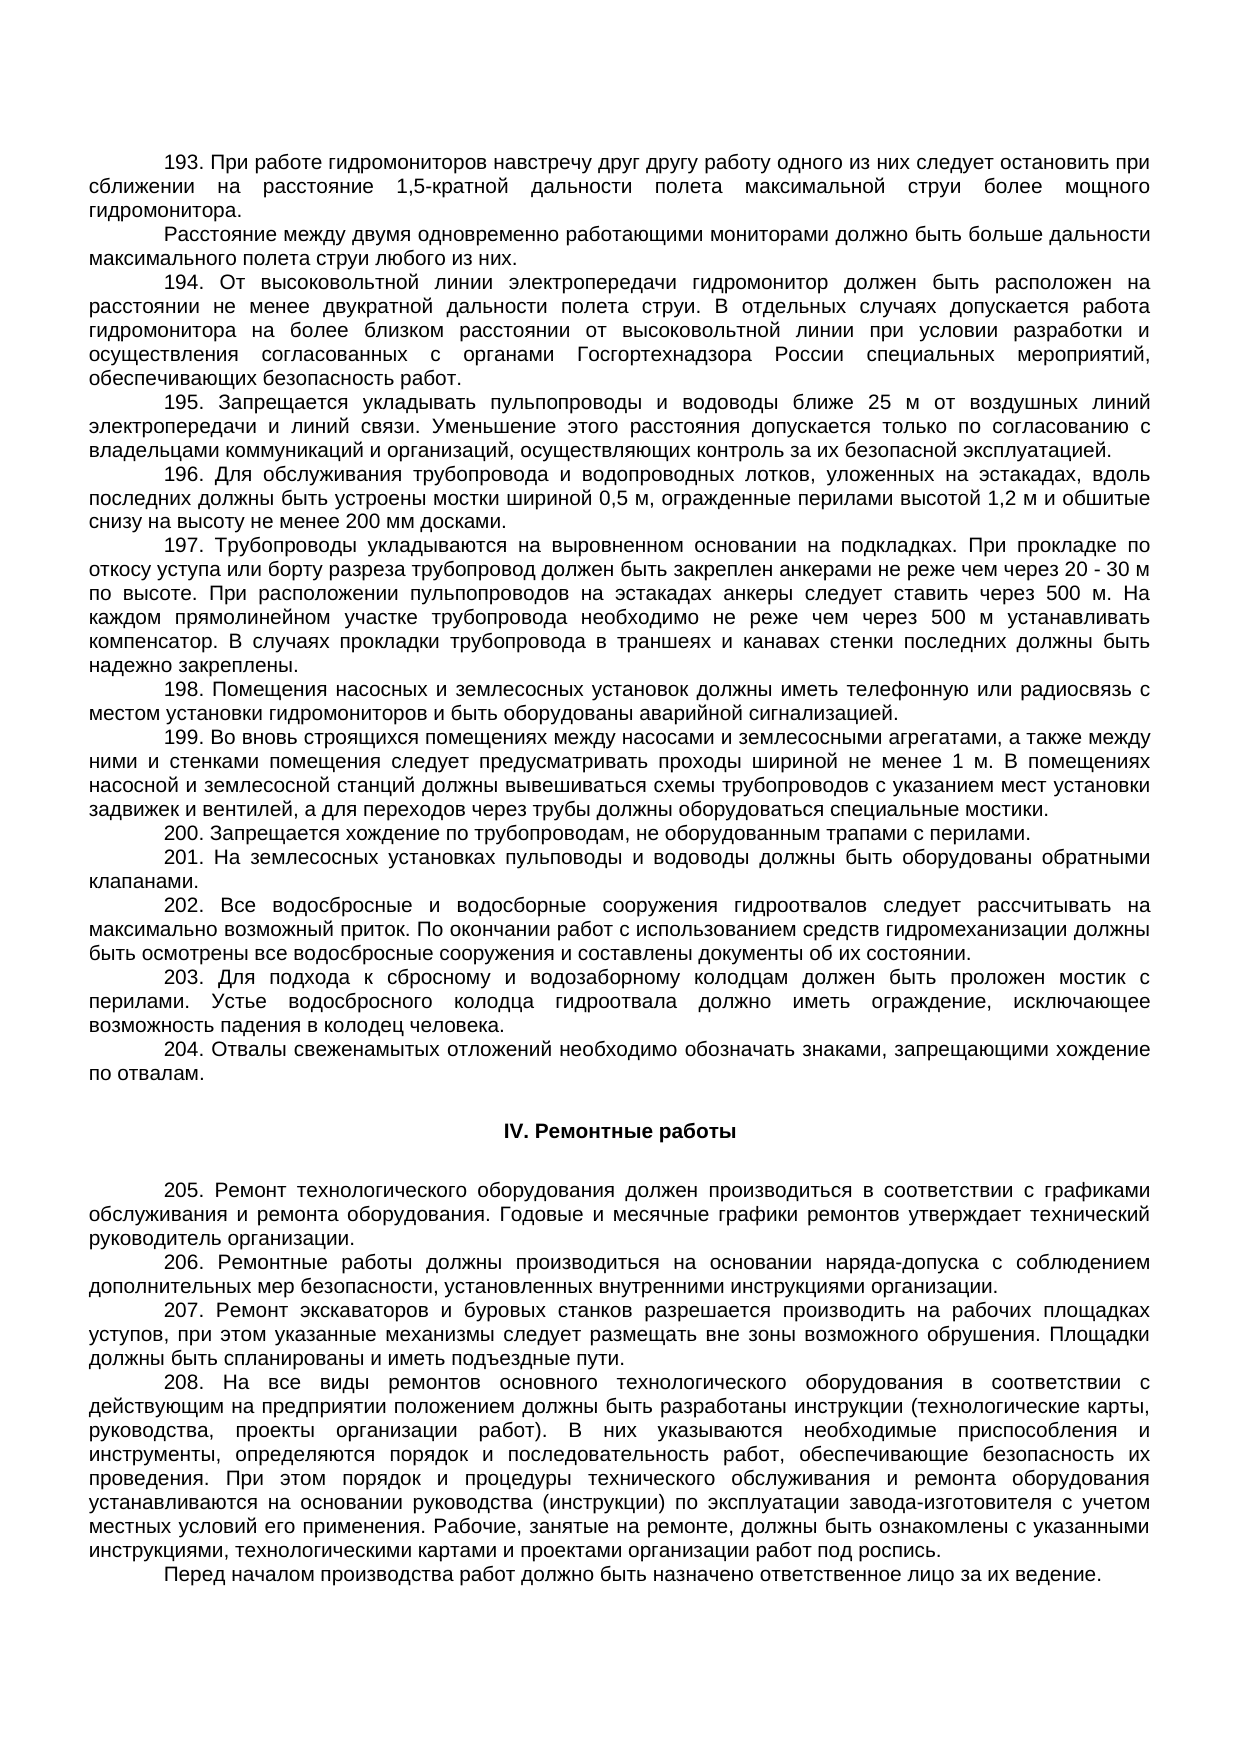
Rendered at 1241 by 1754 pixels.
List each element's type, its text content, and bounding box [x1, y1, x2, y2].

text 207. Ремонт экскаваторов и буровых станков разрешается производить на рабочих площадках уступов, при этом указанные механизмы следует размещать вне зоны возможного обрушения. Площадки должны быть спланированы и иметь подъездные пути. [88, 1298, 1152, 1370]
text Расстояние между двумя одновременно работающими мониторами должно быть больше дальности максимального полета струи любого из них. [88, 222, 1152, 270]
text 199. Во вновь строящихся помещениях между насосами и землесосными агрегатами, а также между ними и стенками помещения следует предусматривать проходы шириной не менее 1 м. В помещениях насосной и землесосной станций должны вывешиваться схемы трубопроводов с указанием мест установки задвижек и вентилей, а для переходов через трубы должны оборудоваться специальные мостики. [88, 725, 1152, 821]
text 204. Отвалы свеженамытых отложений необходимо обозначать знаками, запрещающими хождение по отвалам. [88, 1036, 1152, 1084]
text 206. Ремонтные работы должны производиться на основании наряда-допуска с соблюдением дополнительных мер безопасности, установленных внутренними инструкциями организации. [88, 1250, 1152, 1298]
text 208. На все виды ремонтов основного технологического оборудования в соответствии с действующим на предприятии положением должны быть разработаны инструкции (технологические карты, руководства, проекты организации работ). В них указываются необходимые приспособления и инструменты, определяются порядок и последовательность работ, обеспечивающие безопасность их проведения. При этом порядок и процедуры технического обслуживания и ремонта оборудования устанавливаются на основании руководства (инструкции) по эксплуатации завода-изготовителя с учетом местных условий его применения. Рабочие, занятые на ремонте, должны быть ознакомлены с указанными инструкциями, технологическими картами и проектами организации работ под роспись. [88, 1370, 1152, 1561]
text 200. Запрещается хождение по трубопроводам, не оборудованным трапами с перилами. [88, 821, 1152, 845]
text 203. Для подхода к сбросному и водозаборному колодцам должен быть проложен мостик с перилами. Устье водосбросного колодца гидроотвала должно иметь ограждение, исключающее возможность падения в колодец человека. [88, 964, 1152, 1036]
text 194. От высоковольтной линии электропередачи гидромонитор должен быть расположен на расстоянии не менее двукратной дальности полета струи. В отдельных случаях допускается работа гидромонитора на более близком расстоянии от высоковольтной линии при условии разработки и осуществления согласованных с органами Госгортехнадзора России специальных мероприятий, обеспечивающих безопасность работ. [88, 270, 1152, 389]
text 205. Ремонт технологического оборудования должен производиться в соответствии с графиками обслуживания и ремонта оборудования. Годовые и месячные графики ремонтов утверждает технический руководитель организации. [88, 1178, 1152, 1250]
text 201. На землесосных установках пульповоды и водоводы должны быть оборудованы обратными клапанами. [88, 845, 1152, 893]
text 197. Трубопроводы укладываются на выровненном основании на подкладках. При прокладке по откосу уступа или борту разреза трубопровод должен быть закреплен анкерами не реже чем через 20 - 30 м по высоте. При расположении пульпопроводов на эстакадах анкеры следует ставить через 500 м. На каждом прямолинейном участке трубопровода необходимо не реже чем через 500 м устанавливать компенсатор. В случаях прокладки трубопровода в траншеях и канавах стенки последних должны быть надежно закреплены. [88, 533, 1152, 677]
text 198. Помещения насосных и землесосных установок должны иметь телефонную или радиосвязь с местом установки гидромониторов и быть оборудованы аварийной сигнализацией. [88, 677, 1152, 725]
text Перед началом производства работ должно быть назначено ответственное лицо за их ведение. [88, 1561, 1152, 1585]
list IV. Ремонтные работы [88, 1119, 1152, 1143]
text 196. Для обслуживания трубопровода и водопроводных лотков, уложенных на эстакадах, вдоль последних должны быть устроены мостки шириной 0,5 м, огражденные перилами высотой 1,2 м и обшитые снизу на высоту не менее 200 мм досками. [88, 461, 1152, 533]
text 195. Запрещается укладывать пульпопроводы и водоводы ближе 25 м от воздушных линий электропередачи и линий связи. Уменьшение этого расстояния допускается только по согласованию с владельцами коммуникаций и организаций, осуществляющих контроль за их безопасной эксплуатацией. [88, 389, 1152, 461]
text 193. При работе гидромониторов навстречу друг другу работу одного из них следует остановить при сближении на расстояние 1,5-кратной дальности полета максимальной струи более мощного гидромонитора. [88, 150, 1152, 222]
text 202. Все водосбросные и водосборные сооружения гидроотвалов следует рассчитывать на максимально возможный приток. По окончании работ с использованием средств гидромеханизации должны быть осмотрены все водосбросные сооружения и составлены документы об их состоянии. [88, 893, 1152, 964]
